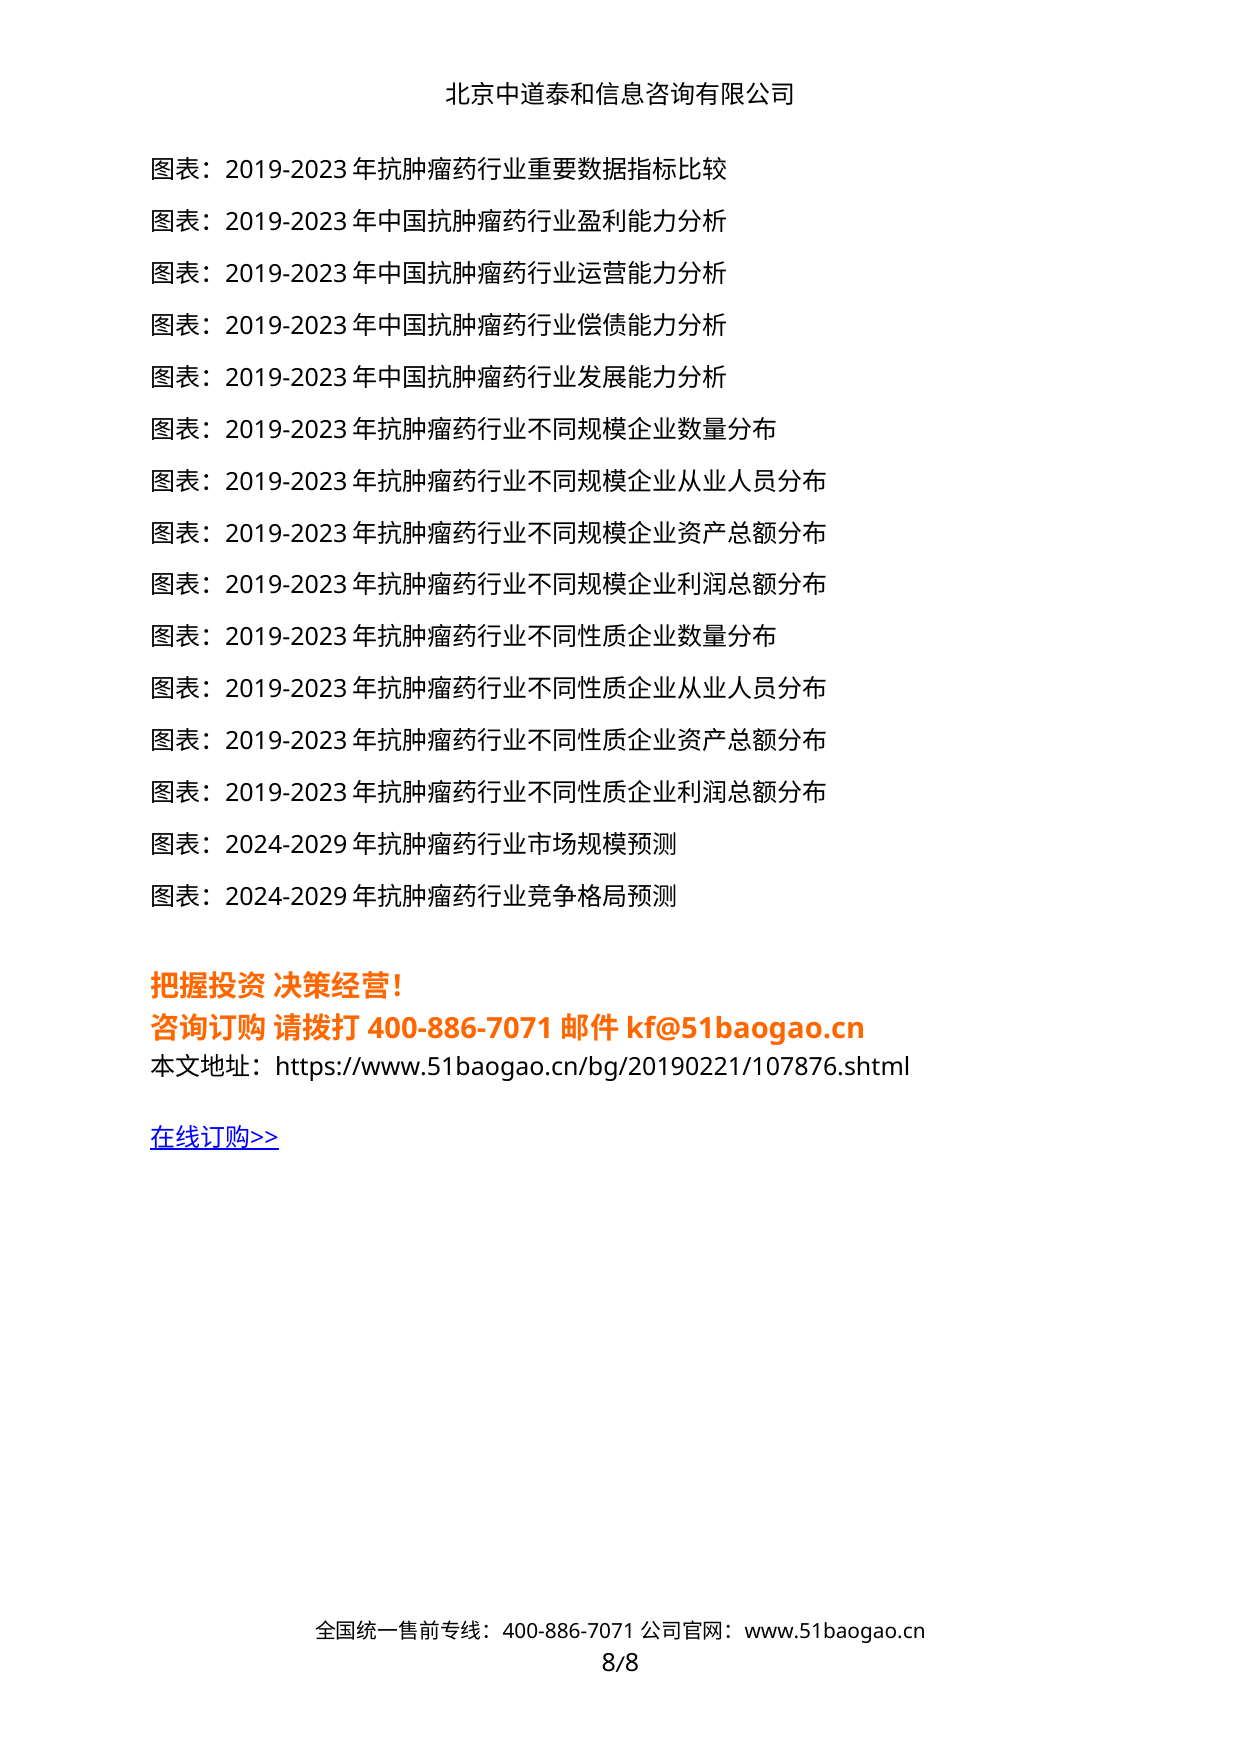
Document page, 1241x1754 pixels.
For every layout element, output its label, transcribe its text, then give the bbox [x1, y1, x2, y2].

text 把握投资 决策经营！咨询订购 请拨打 400-886-7071 邮件 kf@51baogao.cn本文地址：https://www.51baogao.cn/bg/20190221/107876.shtml [150, 928, 1090, 1083]
text 图表：2019-2023年抗肿瘤药行业不同性质企业数量分布 [150, 617, 1090, 653]
text 图表：2019-2023年抗肿瘤药行业不同规模企业资产总额分布 [150, 513, 1090, 549]
text 图表：2019-2023年中国抗肿瘤药行业运营能力分析 [150, 254, 1090, 290]
text 图表：2019-2023年抗肿瘤药行业不同规模企业数量分布 [150, 409, 1090, 446]
text 图表：2019-2023年中国抗肿瘤药行业盈利能力分析 [150, 202, 1090, 238]
text 图表：2019-2023年抗肿瘤药行业重要数据指标比较 [150, 150, 1090, 186]
text 图表：2019-2023年抗肿瘤药行业不同性质企业资产总额分布 [150, 721, 1090, 757]
text 图表：2019-2023年抗肿瘤药行业不同规模企业从业人员分布 [150, 461, 1090, 497]
text 图表：2019-2023年中国抗肿瘤药行业发展能力分析 [150, 357, 1090, 394]
text 图表：2019-2023年抗肿瘤药行业不同规模企业利润总额分布 [150, 565, 1090, 601]
text 在线订购>> [150, 1083, 1090, 1153]
text 图表：2019-2023年抗肿瘤药行业不同性质企业利润总额分布 [150, 772, 1090, 809]
text 图表：2019-2023年中国抗肿瘤药行业偿债能力分析 [150, 306, 1090, 342]
text 图表：2019-2023年抗肿瘤药行业不同性质企业从业人员分布 [150, 669, 1090, 705]
text 图表：2024-2029年抗肿瘤药行业竞争格局预测 [150, 876, 1090, 912]
text 图表：2024-2029年抗肿瘤药行业市场规模预测 [150, 824, 1090, 861]
